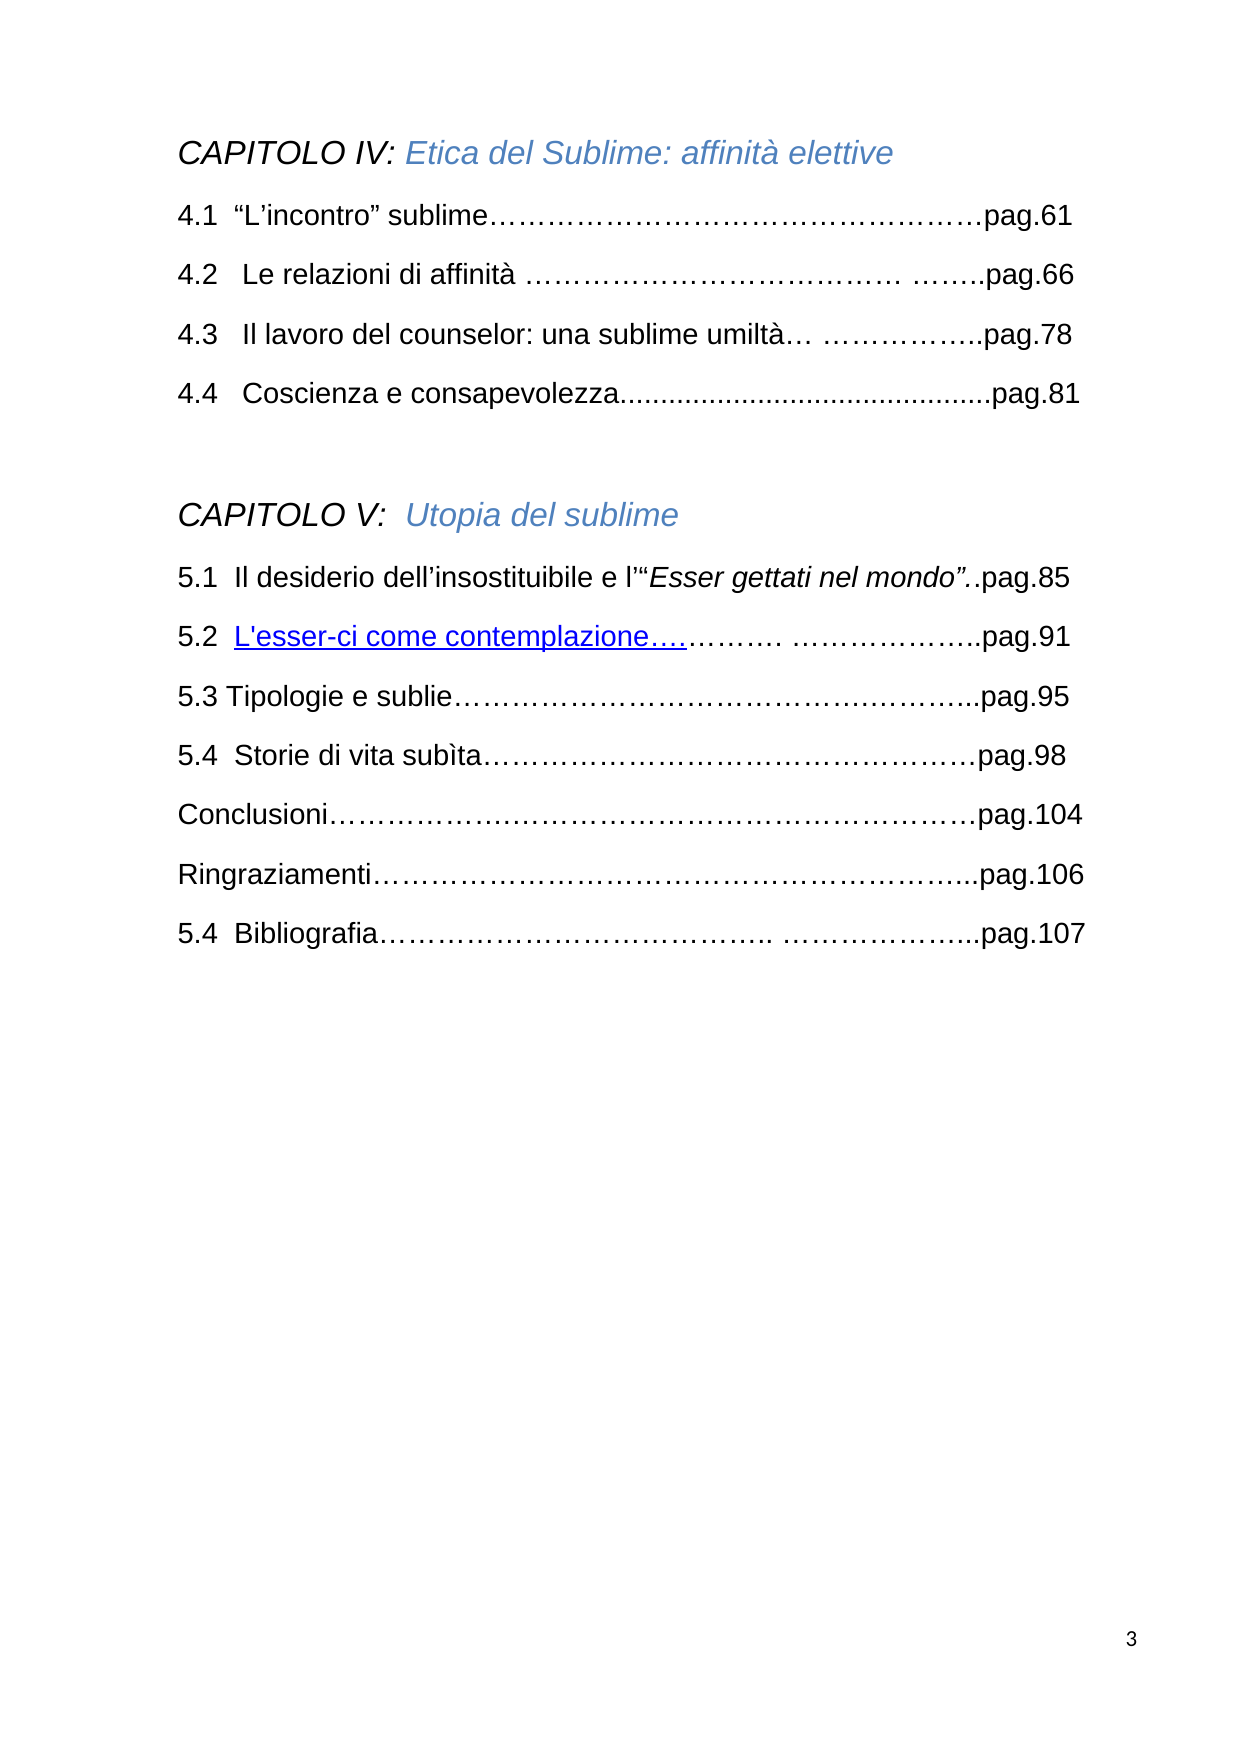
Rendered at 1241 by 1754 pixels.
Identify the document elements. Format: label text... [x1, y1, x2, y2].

text Ringraziamenti……………………………………………………...pag.106 [177, 857, 1137, 890]
text 5.1 Il desiderio dell’insostituibile e l’“Esser gettati nel mondo”..pag.85 [177, 560, 1137, 593]
text Conclusioni……………….…………………………………………pag.104 [177, 797, 1137, 831]
text 5.2 L'esser-ci come contemplazione….………. ………………..pag.91 [177, 619, 1137, 653]
text 4.3 Il lavoro del counselor: una sublime umiltà… ……………..pag.78 [177, 317, 1137, 350]
text 5.4 Bibliografia………………………………….. ………………...pag.107 [177, 916, 1137, 949]
text 4.1 “L’incontro” sublime……………………………………………pag.61 [177, 198, 1137, 231]
text CAPITOLO IV: Etica del Sublime: affinità elettive [177, 133, 1137, 171]
text CAPITOLO V: Utopia del sublime [177, 495, 1137, 533]
text 4.4 Coscienza e consapevolezza..............................................pag.81 [177, 376, 1137, 409]
text 5.3 Tipologie e sublie…………………………………….………...pag.95 [177, 678, 1137, 712]
text 5.4 Storie di vita subìta……………………………………………pag.98 [177, 738, 1137, 771]
text 4.2 Le relazioni di affinità ………………………………… ……..pag.66 [177, 257, 1137, 291]
